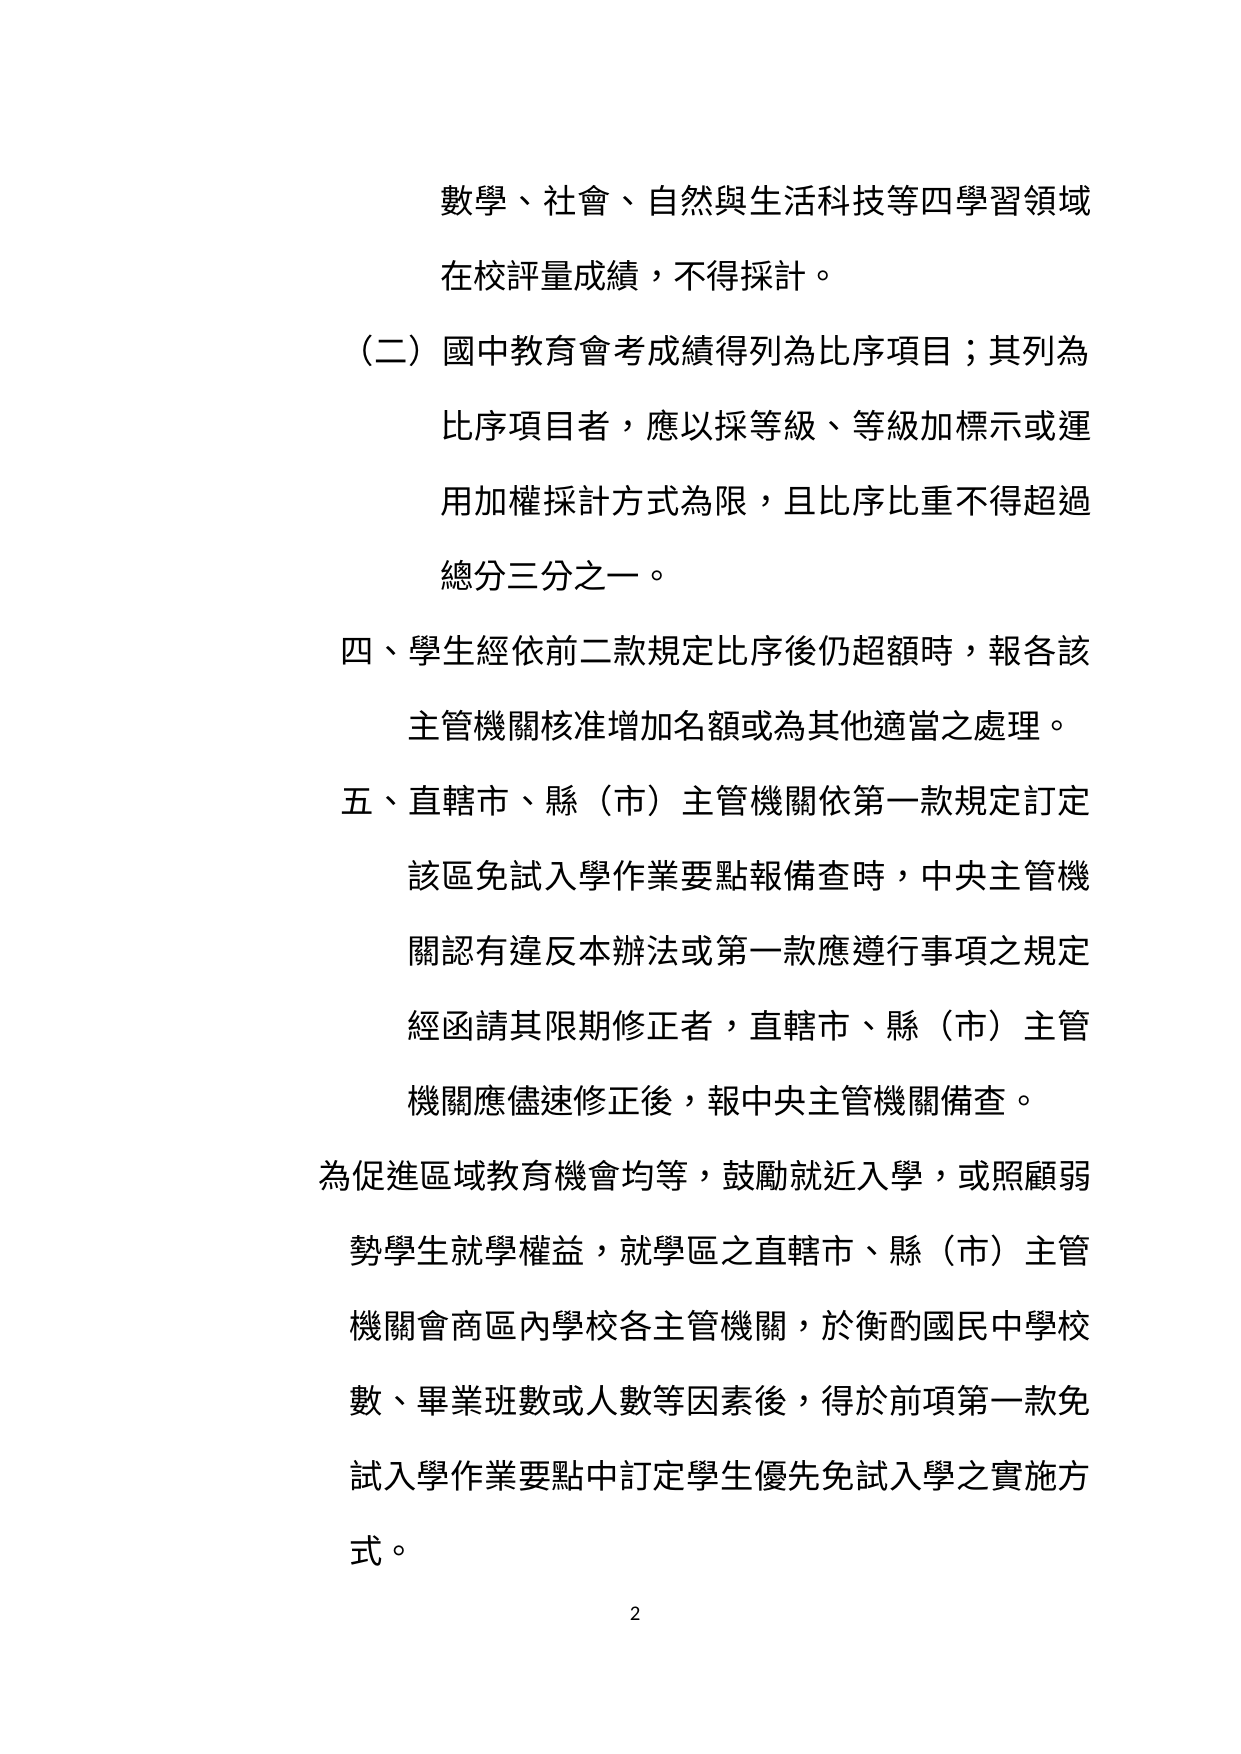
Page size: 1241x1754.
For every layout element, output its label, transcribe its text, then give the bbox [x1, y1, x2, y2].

text 四、學生經依前二款規定比序後仍超額時，報各該主管機關核准增加名額或為其他適當之處理。 [340, 611, 1092, 761]
text （二）國中教育會考成績得列為比序項目；其列為比序項目者，應以採等級、等級加標示或運用加權採計方式為限，且比序比重不得超過總分三分之一。 [340, 311, 1092, 611]
text 五、直轄市、縣（市）主管機關依第一款規定訂定該區免試入學作業要點報備查時，中央主管機關認有違反本辦法或第一款應遵行事項之規定，經函請其限期修正者，直轄市、縣（市）主管機關應儘速修正後，報中央主管機關備查。 [340, 761, 1092, 1136]
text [340, 161, 1092, 311]
text 為促進區域教育機會均等，鼓勵就近入學，或照顧弱勢學生就學權益，就學區之直轄市、縣（市）主管機關會商區內學校各主管機關，於衡酌國民中學校數、畢業班數或人數等因素後，得於前項第一款免試入學作業要點中訂定學生優先免試入學之實施方式。 [282, 1136, 1092, 1586]
